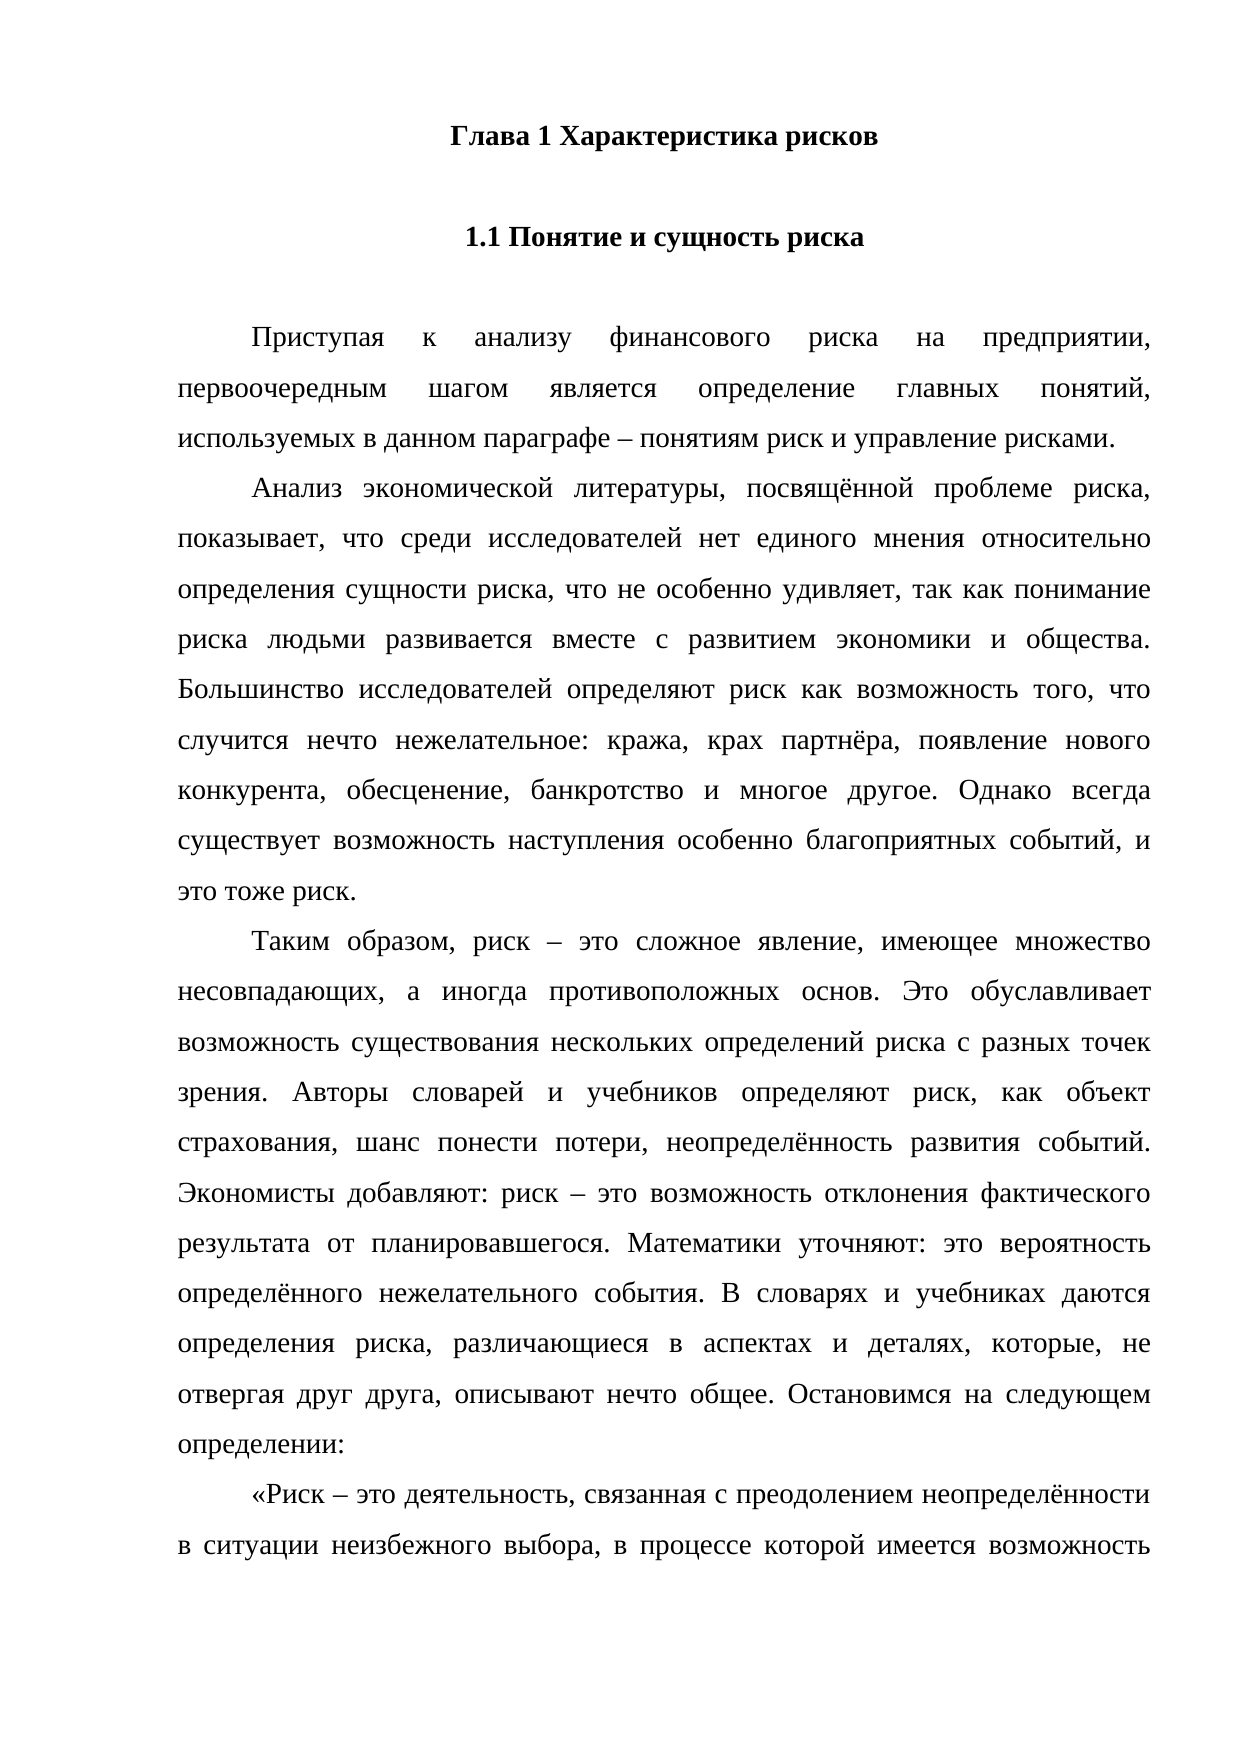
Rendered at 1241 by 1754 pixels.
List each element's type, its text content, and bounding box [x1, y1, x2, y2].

subtitle 1.1 Понятие и сущность риска [177, 219, 1152, 252]
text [177, 1477, 1152, 1560]
text Приступая к анализу финансового риска на предприятии, первоочередным шагом является определение главных понятий, используемых в данном параграфе – понятиям риск и управление рисками. [177, 319, 1152, 453]
subtitle Глава 1 Характеристика рисков [177, 118, 1152, 152]
text Анализ экономической литературы, посвящённой проблеме риска, показывает, что среди исследователей нет единого мнения относительно определения сущности риска, что не особенно удивляет, так как понимание риска людьми развивается вместе с развитием экономики и общества. Большинство исследователей определяют риск как возможность того, что случится нечто нежелательное: кража, крах партнёра, появление нового конкурента, обесценение, банкротство и многое другое. Однако всегда существует возможность наступления особенно благоприятных событий, и это тоже риск. [177, 470, 1152, 906]
text Таким образом, риск – это сложное явление, имеющее множество несовпадающих, а иногда противоположных основ. Это обуславливает возможность существования нескольких определений риска с разных точек зрения. Авторы словарей и учебников определяют риск, как объект страхования, шанс понести потери, неопределённость развития событий. Экономисты добавляют: риск – это возможность отклонения фактического результата от планировавшегося. Математики уточняют: это вероятность определённого нежелательного события. В словарях и учебниках даются определения риска, различающиеся в аспектах и деталях, которые, не отвергая друг друга, описывают нечто общее. Остановимся на следующем определении: [177, 923, 1152, 1460]
